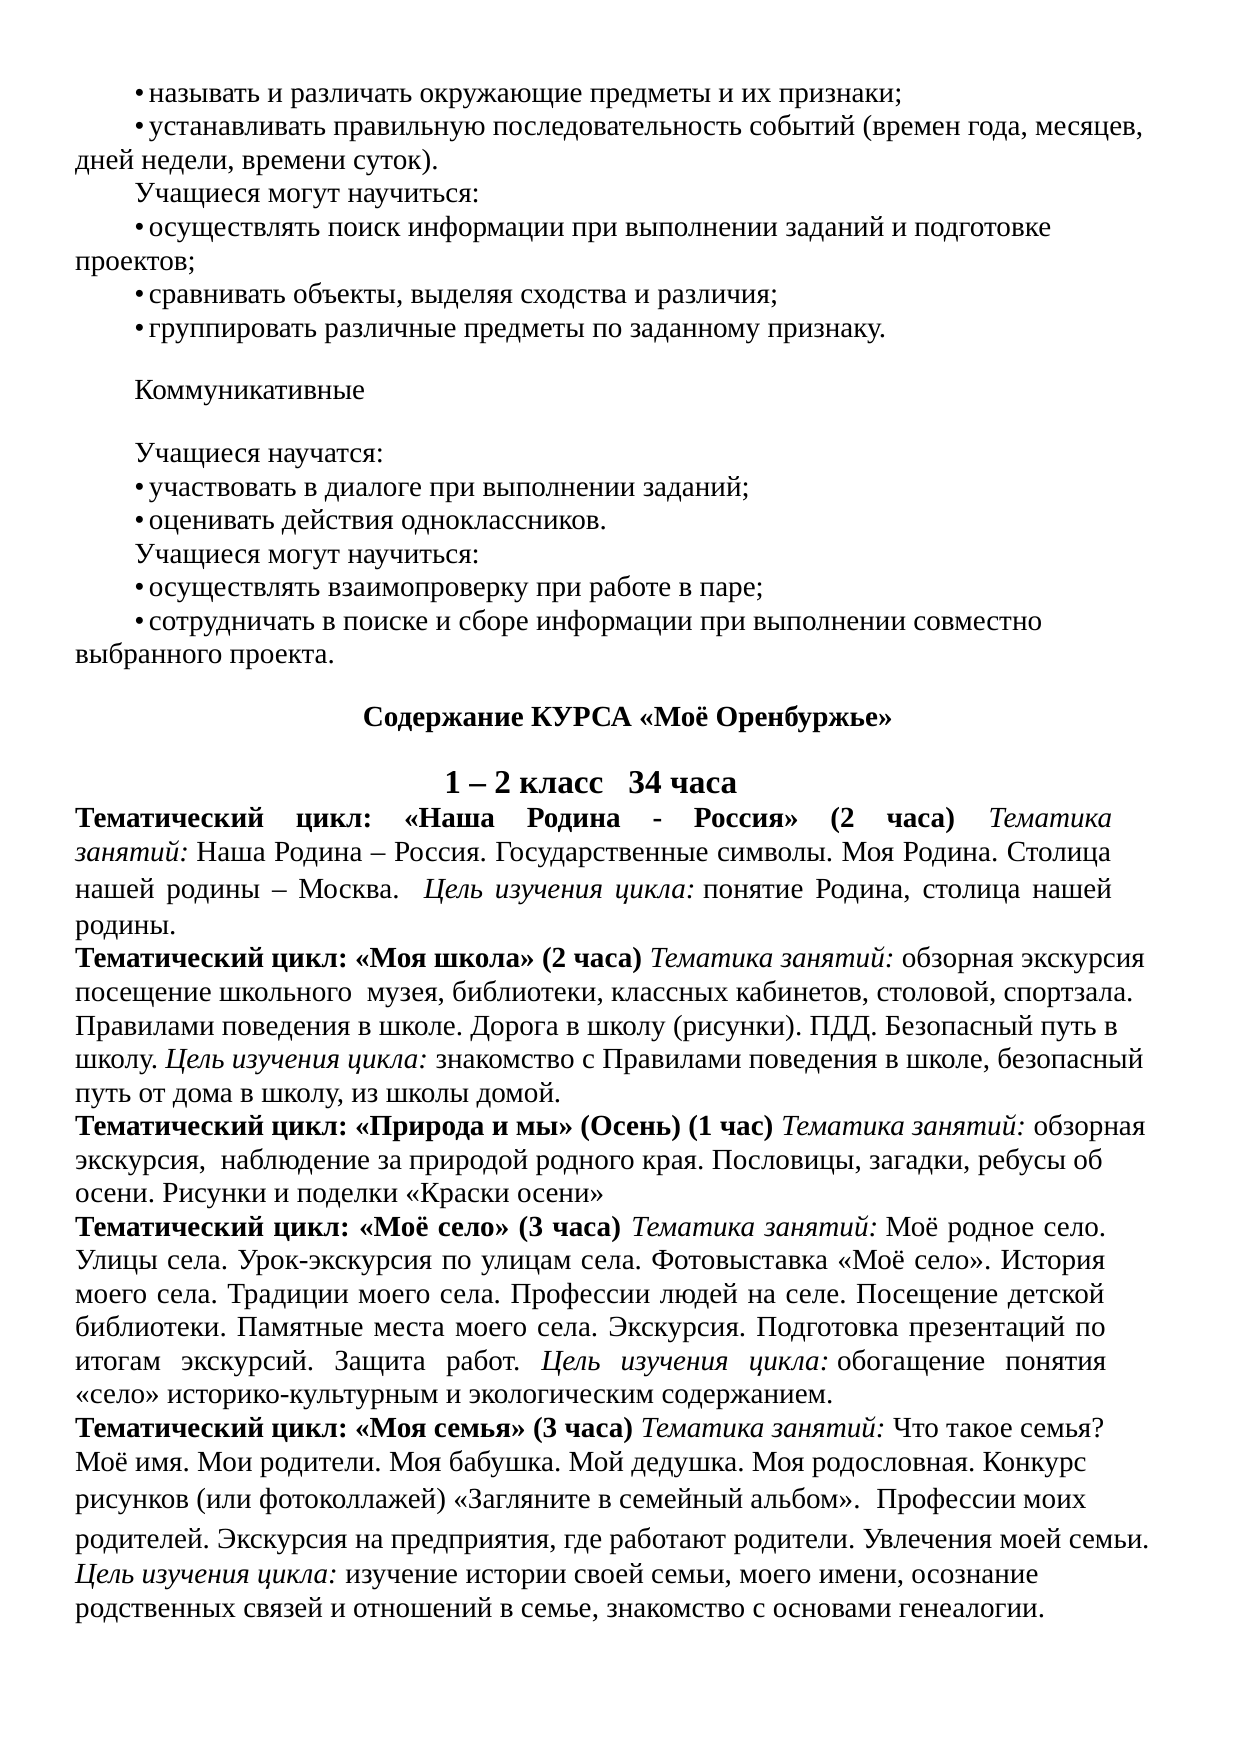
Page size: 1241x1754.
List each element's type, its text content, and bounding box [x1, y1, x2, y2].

text • участвовать в диалоге при выполнении заданий; [75, 469, 1165, 502]
text • устанавливать правильную последовательность событий (времен года, месяцев, дней недели, времени суток). [75, 108, 1165, 176]
text • группировать различные предметы по заданному признаку. [75, 310, 1165, 343]
text Тематический цикл: «Наша Родина - Россия» (2 часа) Тематика занятий: Наша Родина – Россия. Государственные символы. Моя Родина. Столица нашей родины – Москва. Цель изучения цикла: понятие Родина, столица нашей родины. [75, 800, 1112, 941]
text Коммуникативные [75, 372, 1165, 406]
text Тематический цикл: «Моя семья» (3 часа) Тематика занятий: Что такое семья? Моё имя. Мои родители. Моя бабушка. Мой дедушка. Моя родословная. Конкурс рисунков (или фотоколлажей) «Загляните в семейный альбом». Профессии моих родителей. Экскурсия на предприятия, где работают родители. Увлечения моей семьи. Цель изучения цикла: изучение истории своей семьи, моего имени, осознание родственных связей и отношений в семье, знакомство с основами генеалогии. [75, 1410, 1165, 1624]
text • называть и различать окружающие предметы и их признаки; [75, 75, 1165, 108]
text Содержание КУРСА «Моё Оренбуржье» [75, 699, 1106, 733]
text • осуществлять взаимопроверку при работе в паре; [75, 569, 1165, 603]
text • сравнивать объекты, выделяя сходства и различия; [75, 276, 1165, 310]
text • осуществлять поиск информации при выполнении заданий и подготовке проектов; [75, 209, 1165, 276]
text Учащиеся могут научиться: [75, 536, 1165, 569]
text Учащиеся могут научиться: [75, 176, 1165, 209]
text • сотрудничать в поиске и сборе информации при выполнении совместно выбранного проекта. [75, 603, 1165, 670]
text Тематический цикл: «Моя школа» (2 часа) Тематика занятий: обзорная экскурсия посещение школьного музея, библиотеки, классных кабинетов, столовой, спортзала. Правилами поведения в школе. Дорога в школу (рисунки). ПДД. Безопасный путь в школу. Цель изучения цикла: знакомство с Правилами поведения в школе, безопасный путь от дома в школу, из школы домой. [75, 941, 1165, 1108]
text 1 – 2 класс 34 часа [75, 762, 1106, 800]
text Тематический цикл: «Моё село» (3 часа) Тематика занятий: Моё родное село. Улицы села. Урок-экскурсия по улицам села. Фотовыставка «Моё село». История моего села. Традиции моего села. Профессии людей на селе. Посещение детской библиотеки. Памятные места моего села. Экскурсия. Подготовка презентаций по итогам экскурсий. Защита работ. Цель изучения цикла: обогащение понятия «село» историко-культурным и экологическим содержанием. [75, 1209, 1106, 1410]
text Тематический цикл: «Природа и мы» (Осень) (1 час) Тематика занятий: обзорная экскурсия, наблюдение за природой родного края. Пословицы, загадки, ребусы об осени. Рисунки и поделки «Краски осени» [75, 1108, 1165, 1209]
text • оценивать действия одноклассников. [75, 502, 1165, 536]
text Учащиеся научатся: [75, 435, 1165, 469]
